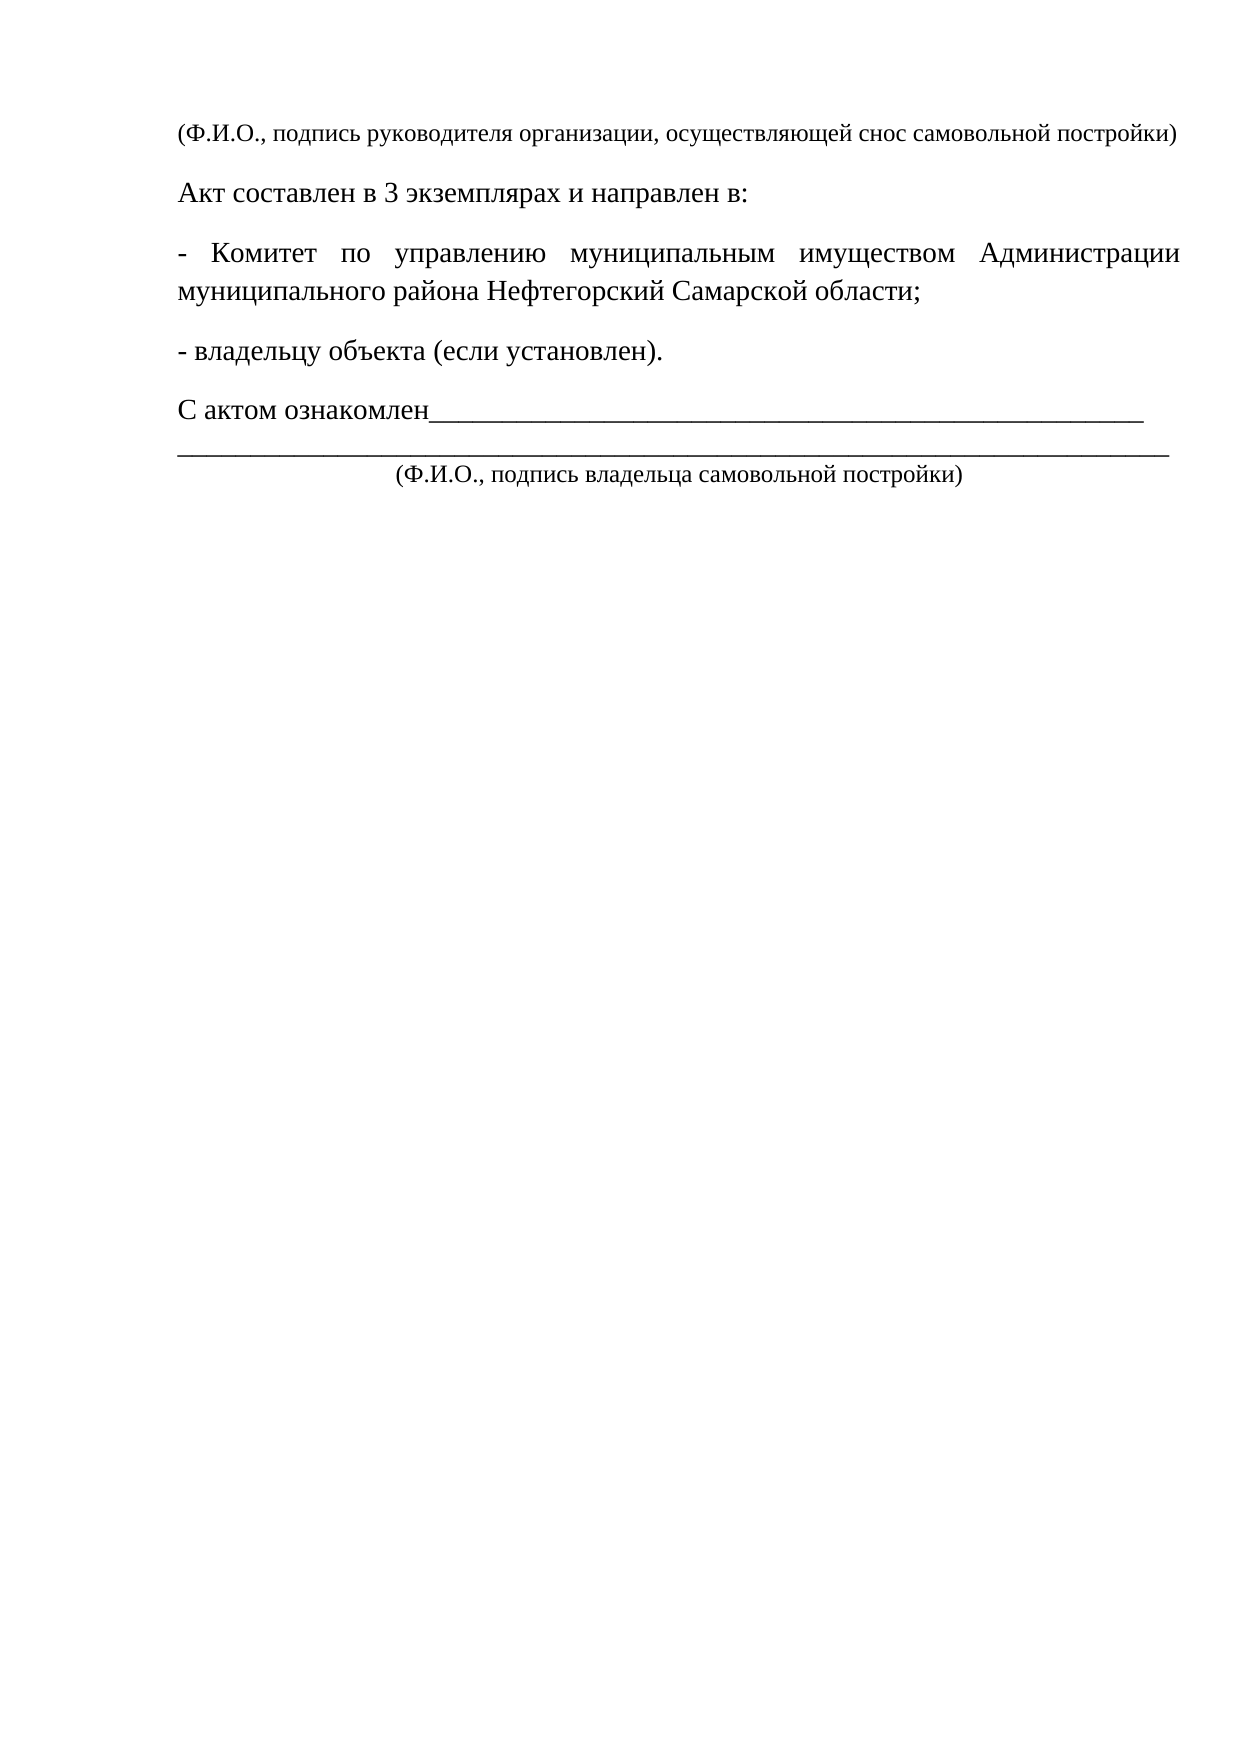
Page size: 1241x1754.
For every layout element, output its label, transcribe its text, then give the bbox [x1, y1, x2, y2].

text (Ф.И.О., подпись руководителя организации, осуществляющей снос самовольной постройки) [177, 118, 1181, 147]
text ____________________________________________________________________ [177, 426, 1181, 459]
text Акт составлен в 3 экземплярах и направлен в: [177, 176, 1181, 209]
text - владельцу объекта (если установлен). [177, 333, 1181, 366]
text (Ф.И.О., подпись владельца самовольной постройки) [177, 459, 1181, 488]
text - Комитет по управлению муниципальным имуществом Администрации муниципального района Нефтегорский Самарской области; [177, 235, 1181, 307]
text С актом ознакомлен_________________________________________________ [177, 392, 1181, 426]
